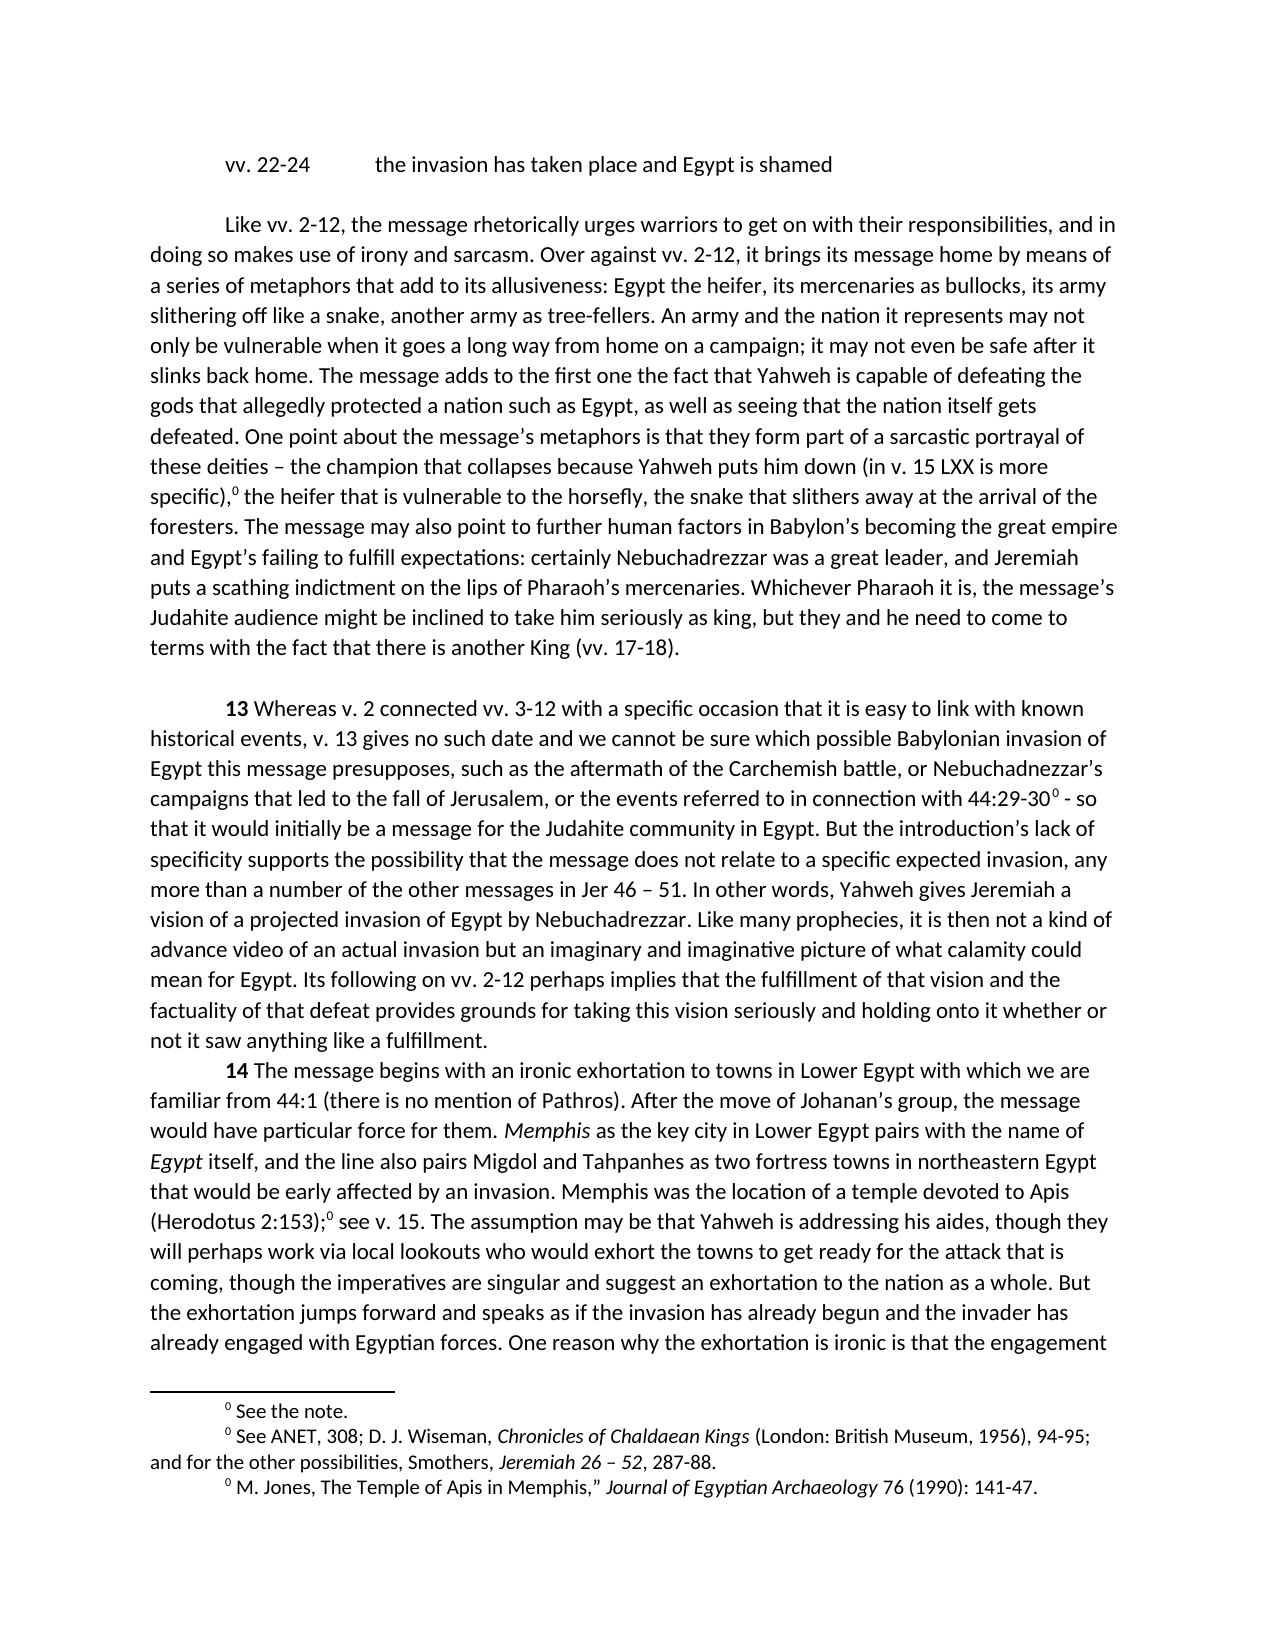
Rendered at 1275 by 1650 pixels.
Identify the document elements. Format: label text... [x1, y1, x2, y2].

text vv. 22-24 the invasion has taken place and Egypt is shamed [150, 150, 1125, 178]
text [150, 1056, 1125, 1356]
text 13 Whereas v. 2 connected vv. 3-12 with a specific occasion that it is easy to link with known historical events, v. 13 gives no such date and we cannot be sure which possible Babylonian invasion of Egypt this message presupposes, such as the aftermath of the Carchemish battle, or Nebuchadnezzar’s campaigns that led to the fall of Jerusalem, or the events referred to in connection with 44:29-30 - so that it would initially be a message for the Judahite community in Egypt. But the introduction’s lack of specificity supports the possibility that the message does not relate to a specific expected invasion, any more than a number of the other messages in Jer 46 – 51. In other words, Yahweh gives Jeremiah a vision of a projected invasion of Egypt by Nebuchadrezzar. Like many prophecies, it is then not a kind of advance video of an actual invasion but an imaginary and imaginative picture of what calamity could mean for Egypt. Its following on vv. 2-12 perhaps implies that the fulfillment of that vision and the factuality of that defeat provides grounds for taking this vision seriously and holding onto it whether or not it saw anything like a fulfillment. [150, 694, 1125, 1054]
text Like vv. 2-12, the message rhetorically urges warriors to get on with their responsibilities, and in doing so makes use of irony and sarcasm. Over against vv. 2-12, it brings its message home by means of a series of metaphors that add to its allusiveness: Egypt the heifer, its mercenaries as bullocks, its army slithering off like a snake, another army as tree-fellers. An army and the nation it represents may not only be vulnerable when it goes a long way from home on a campaign; it may not even be safe after it slinks back home. The message adds to the first one the fact that Yahweh is capable of defeating the gods that allegedly protected a nation such as Egypt, as well as seeing that the nation itself gets defeated. One point about the message’s metaphors is that they form part of a sarcastic portrayal of these deities – the champion that collapses because Yahweh puts him down (in v. 15 LXX is more specific), the heifer that is vulnerable to the horsefly, the snake that slithers away at the arrival of the foresters. The message may also point to further human factors in Babylon’s becoming the great empire and Egypt’s failing to fulfill expectations: certainly Nebuchadrezzar was a great leader, and Jeremiah puts a scathing indictment on the lips of Pharaoh’s mercenaries. Whichever Pharaoh it is, the message’s Judahite audience might be inclined to take him seriously as king, but they and he need to come to terms with the fact that there is another King (vv. 17-18). [150, 210, 1125, 661]
